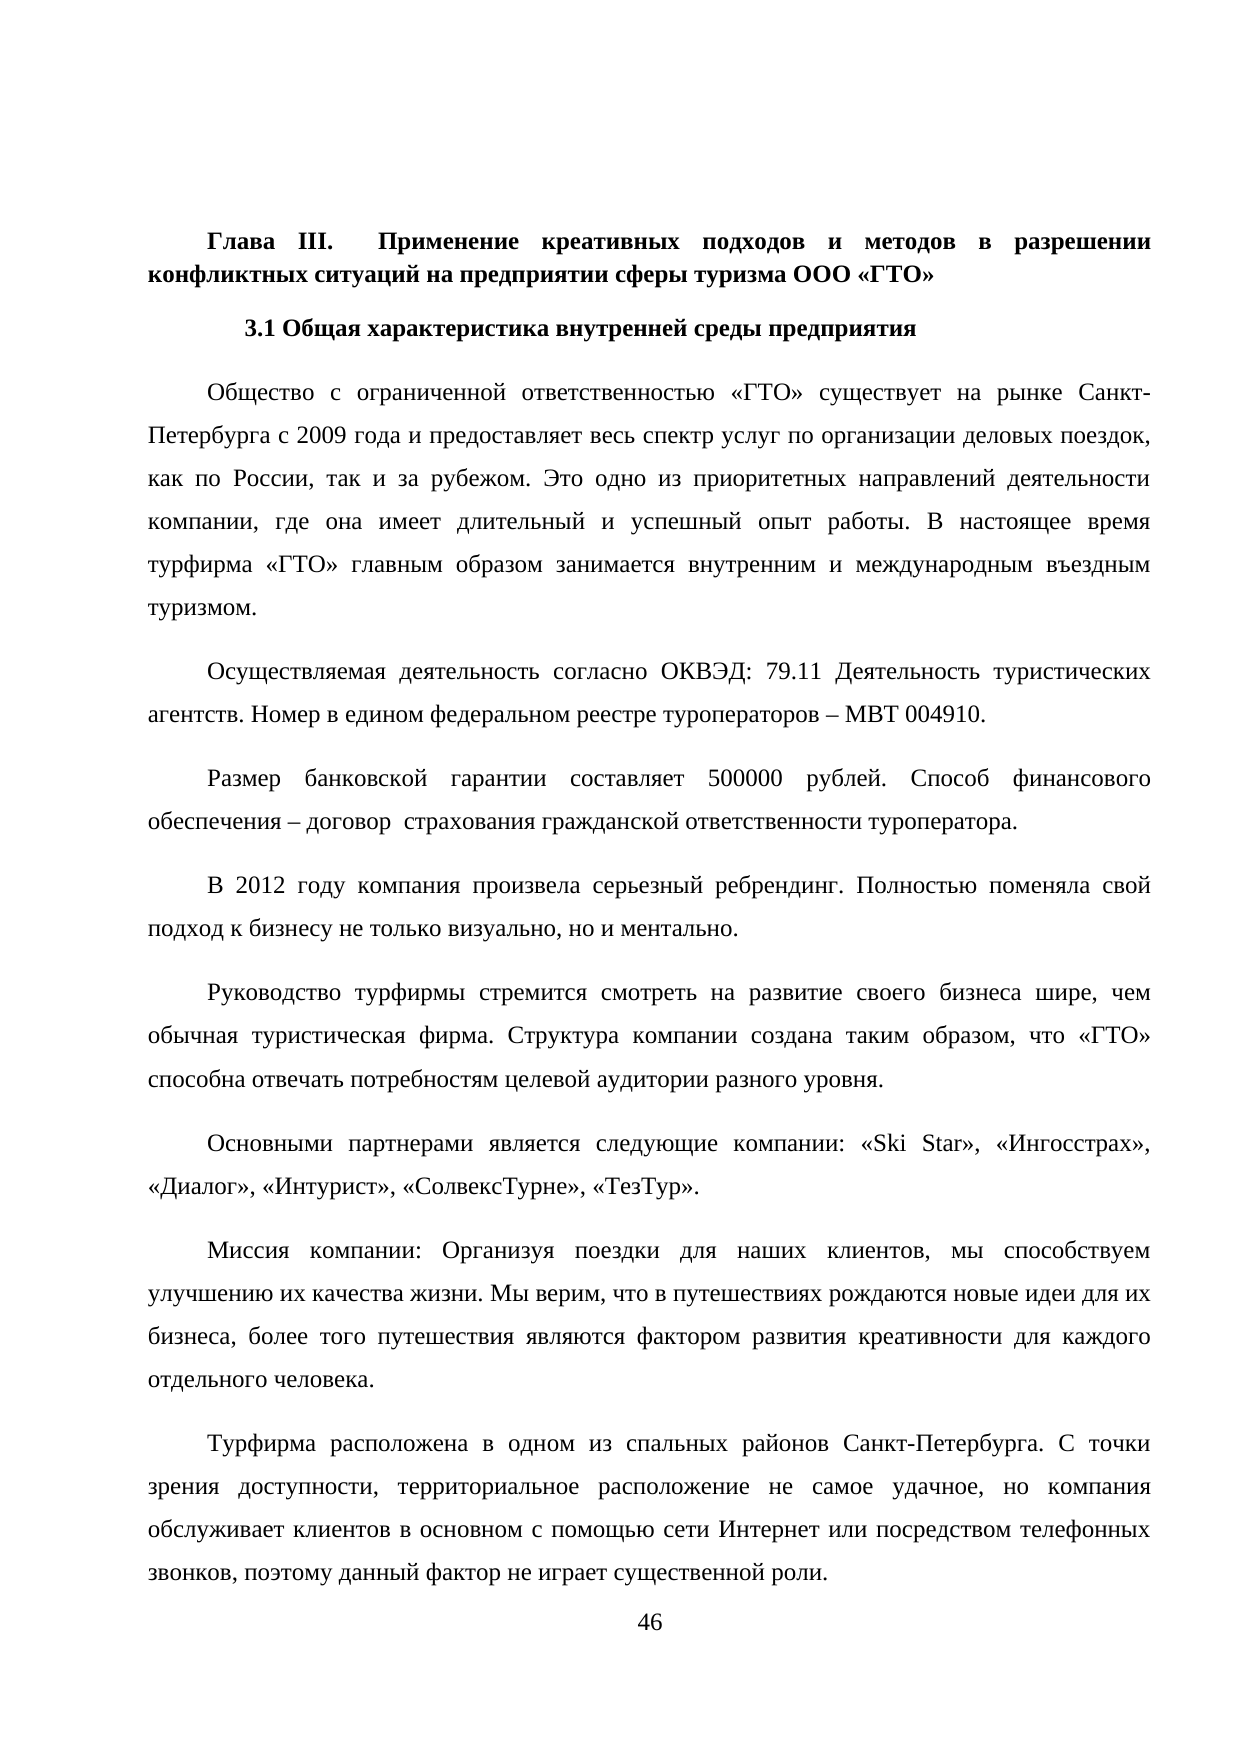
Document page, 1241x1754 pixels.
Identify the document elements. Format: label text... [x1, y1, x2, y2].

text Глава III. Применение креативных подходов и методов в разрешении конфликтных ситуаций на предприятии сферы туризма ООО «ГТО» [148, 226, 1152, 288]
text Размер банковской гарантии составляет 500000 рублей. Способ финансового обеспечения – договор страхования гражданской ответственности туроператора. [148, 763, 1152, 835]
text Руководство турфирмы стремится смотреть на развитие своего бизнеса шире, чем обычная туристическая фирма. Структура компании создана таким образом, что «ГТО» способна отвечать потребностям целевой аудитории разного уровня. [148, 977, 1152, 1092]
text В 2012 году компания произвела серьезный ребрендинг. Полностью поменяла свой подход к бизнесу не только визуально, но и ментально. [148, 870, 1152, 942]
list Общая характеристика внутренней среды предприятия [244, 313, 1152, 341]
text Общество с ограниченной ответственностью «ГТО» существует на рынке Санкт-Петербурга с 2009 года и предоставляет весь спектр услуг по организации деловых поездок, как по России, так и за рубежом. Это одно из приоритетных направлений деятельности компании, где она имеет длительный и успешный опыт работы. В настоящее время турфирма «ГТО» главным образом занимается внутренним и международным въездным туризмом. [148, 377, 1152, 621]
text Основными партнерами является следующие компании: «Ski Star», «Ингосстрах», «Диалог», «Интурист», «СолвексТурне», «ТезТур». [148, 1128, 1152, 1199]
text Осуществляемая деятельность согласно ОКВЭД: 79.11 Деятельность туристических агентств. Номер в едином федеральном реестре туроператоров – МВТ 004910. [148, 656, 1152, 728]
text Миссия компании: Организуя поездки для наших клиентов, мы способствуем улучшению их качества жизни. Мы верим, что в путешествиях рождаются новые идеи для их бизнеса, более того путешествия являются фактором развития креативности для каждого отдельного человека. [148, 1235, 1152, 1393]
text Турфирма расположена в одном из спальных районов Санкт-Петербурга. С точки зрения доступности, территориальное расположение не самое удачное, но компания обслуживает клиентов в основном с помощью сети Интернет или посредством телефонных звонков, поэтому данный фактор не играет существенной роли. [148, 1428, 1152, 1586]
